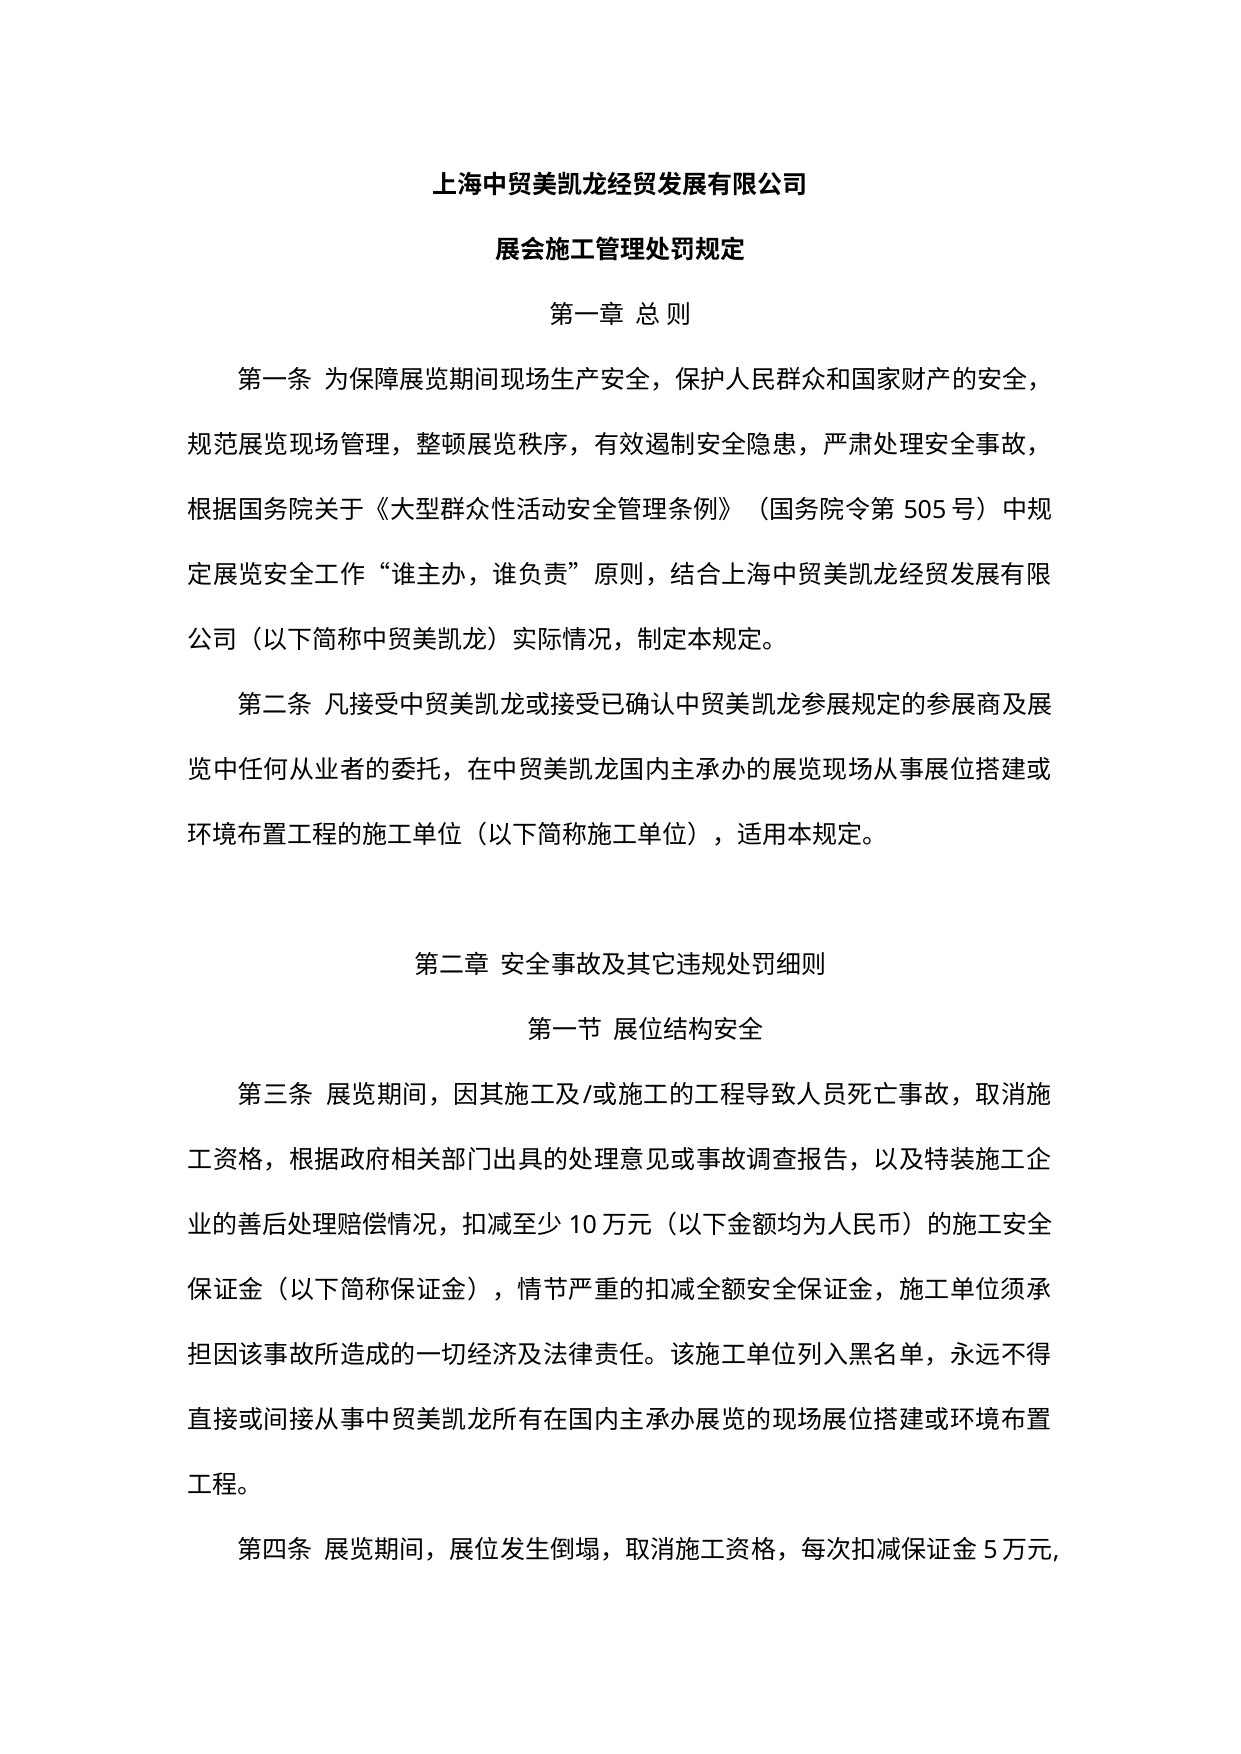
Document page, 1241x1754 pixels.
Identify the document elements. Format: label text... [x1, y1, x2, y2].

text 第三条 展览期间，因其施工及/或施工的工程导致人员死亡事故，取消施工资格，根据政府相关部门出具的处理意见或事故调查报告，以及特装施工企业的善后处理赔偿情况，扣减至少10万元（以下金额均为人民币）的施工安全保证金（以下简称保证金），情节严重的扣减全额安全保证金，施工单位须承担因该事故所造成的一切经济及法律责任。该施工单位列入黑名单，永远不得直接或间接从事中贸美凯龙所有在国内主承办展览的现场展位搭建或环境布置工程。 [187, 1060, 1053, 1515]
text 第一章 总 则 [187, 280, 1053, 345]
subtitle 展会施工管理处罚规定 [187, 215, 1053, 280]
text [187, 1515, 1053, 1580]
text 第二条 凡接受中贸美凯龙或接受已确认中贸美凯龙参展规定的参展商及展览中任何从业者的委托，在中贸美凯龙国内主承办的展览现场从事展位搭建或环境布置工程的施工单位（以下简称施工单位），适用本规定。 [187, 670, 1053, 865]
text 第二章 安全事故及其它违规处罚细则 [187, 930, 1053, 995]
text 第一节 展位结构安全 [187, 995, 1053, 1060]
text 第一条 为保障展览期间现场生产安全，保护人民群众和国家财产的安全，规范展览现场管理，整顿展览秩序，有效遏制安全隐患，严肃处理安全事故，根据国务院关于《大型群众性活动安全管理条例》（国务院令第505号）中规定展览安全工作“谁主办，谁负责”原则，结合上海中贸美凯龙经贸发展有限公司（以下简称中贸美凯龙）实际情况，制定本规定。 [187, 345, 1053, 670]
subtitle 上海中贸美凯龙经贸发展有限公司 [187, 150, 1053, 215]
